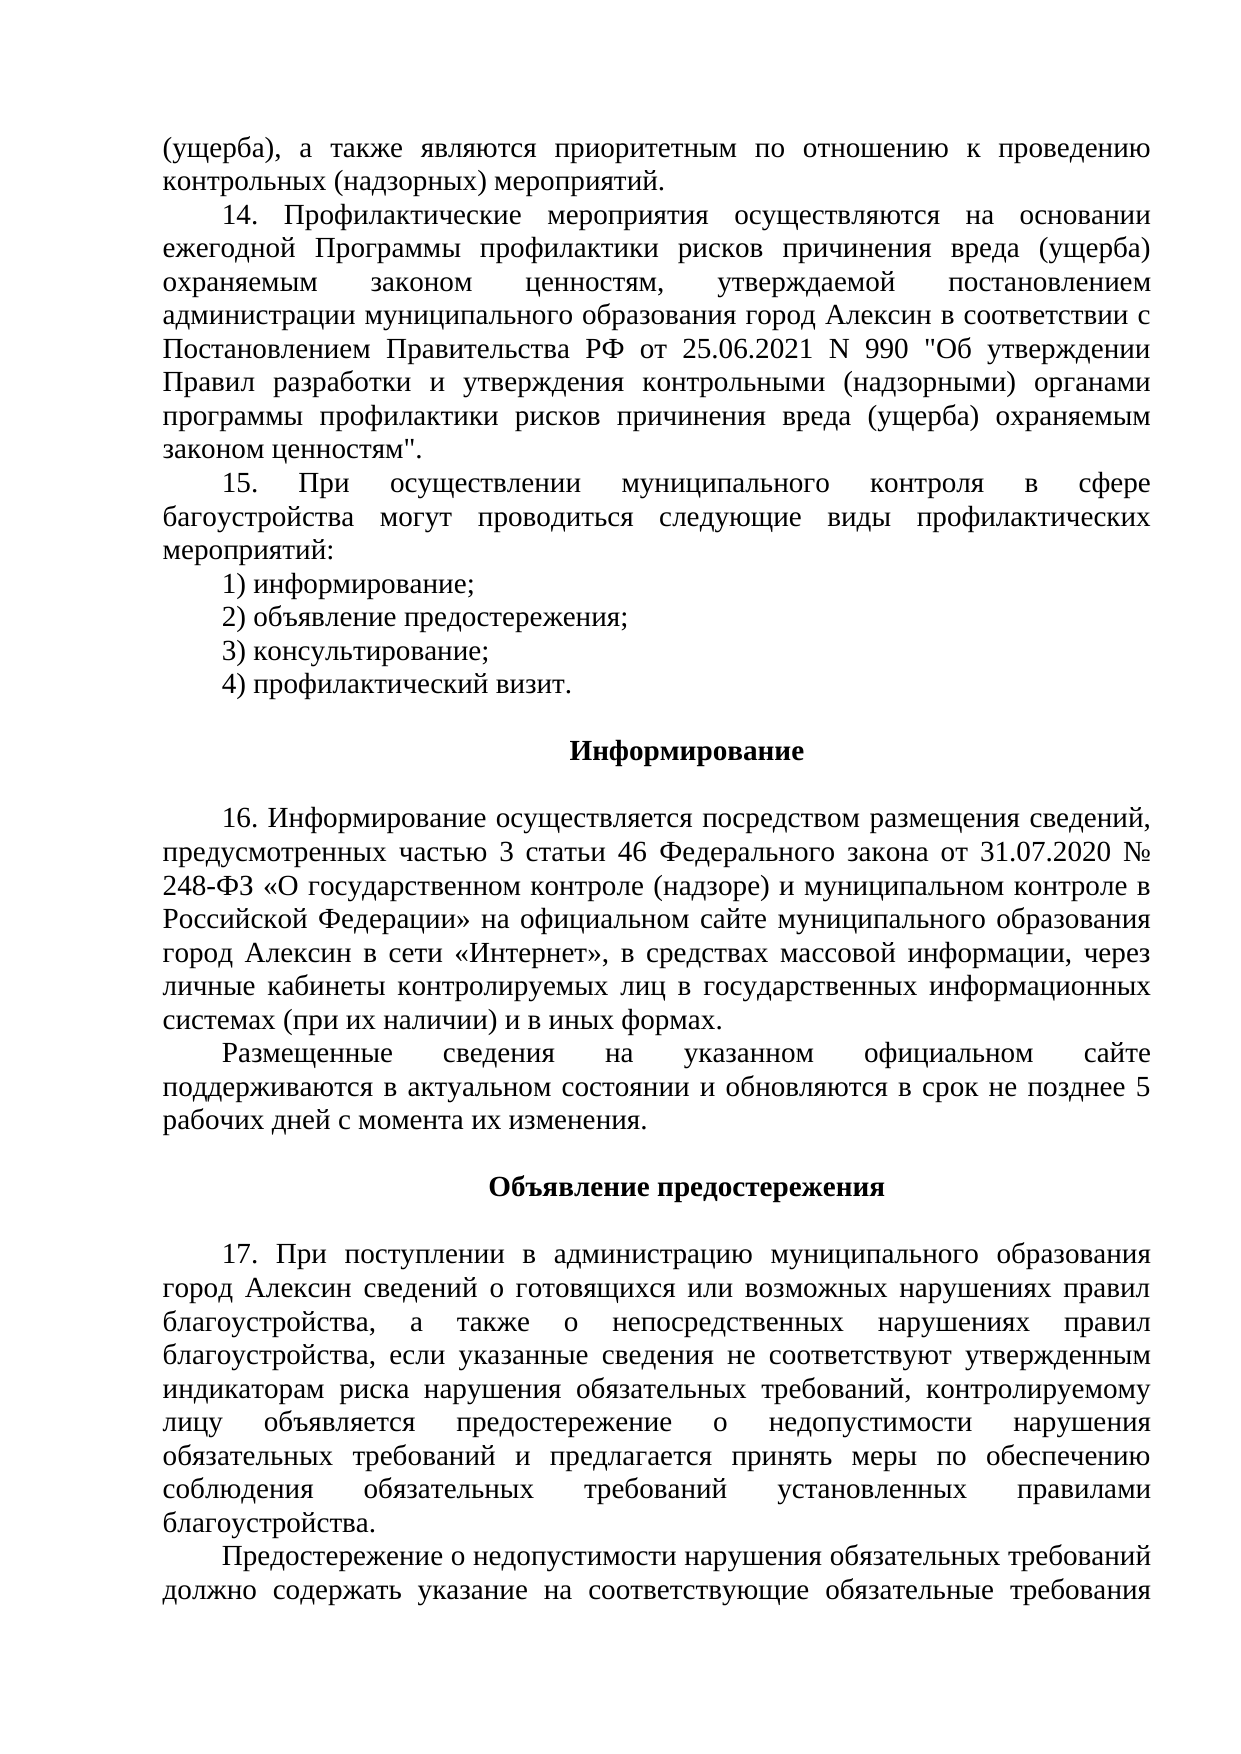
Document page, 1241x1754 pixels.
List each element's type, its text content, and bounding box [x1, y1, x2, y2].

text 2) объявление предостережения; [162, 599, 1152, 633]
text 14. Профилактические мероприятия осуществляются на основании ежегодной Программы профилактики рисков причинения вреда (ущерба) охраняемым законом ценностям, утверждаемой постановлением администрации муниципального образования город Алексин в соответствии с Постановлением Правительства РФ от 25.06.2021 N 990 "Об утверждении Правил разработки и утверждения контрольными (надзорными) органами программы профилактики рисков причинения вреда (ущерба) охраняемым законом ценностям". [162, 197, 1152, 465]
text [162, 1538, 1152, 1606]
text Объявление предостережения [162, 1169, 1152, 1203]
text 1) информирование; [162, 566, 1152, 599]
text Информирование [162, 733, 1152, 767]
text 15. При осуществлении муниципального контроля в сфере багоустройства могут проводиться следующие виды профилактических мероприятий: [162, 465, 1152, 566]
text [162, 130, 1152, 197]
text Размещенные сведения на указанном официальном сайте поддерживаются в актуальном состоянии и обновляются в срок не позднее 5 рабочих дней с момента их изменения. [162, 1035, 1152, 1136]
text 4) профилактический визит. [162, 666, 1152, 700]
text 16. Информирование осуществляется посредством размещения сведений, предусмотренных частью 3 статьи 46 Федерального закона от 31.07.2020 № 248-ФЗ «О государственном контроле (надзоре) и муниципальном контроле в Российской Федерации» на официальном сайте муниципального образования город Алексин в сети «Интернет», в средствах массовой информации, через личные кабинеты контролируемых лиц в государственных информационных системах (при их наличии) и в иных формах. [162, 801, 1152, 1035]
text 3) консультирование; [162, 633, 1152, 666]
text 17. При поступлении в администрацию муниципального образования город Алексин сведений о готовящихся или возможных нарушениях правил благоустройства, а также о непосредственных нарушениях правил благоустройства, если указанные сведения не соответствуют утвержденным индикаторам риска нарушения обязательных требований, контролируемому лицу объявляется предостережение о недопустимости нарушения обязательных требований и предлагается принять меры по обеспечению соблюдения обязательных требований установленных правилами благоустройства. [162, 1237, 1152, 1538]
